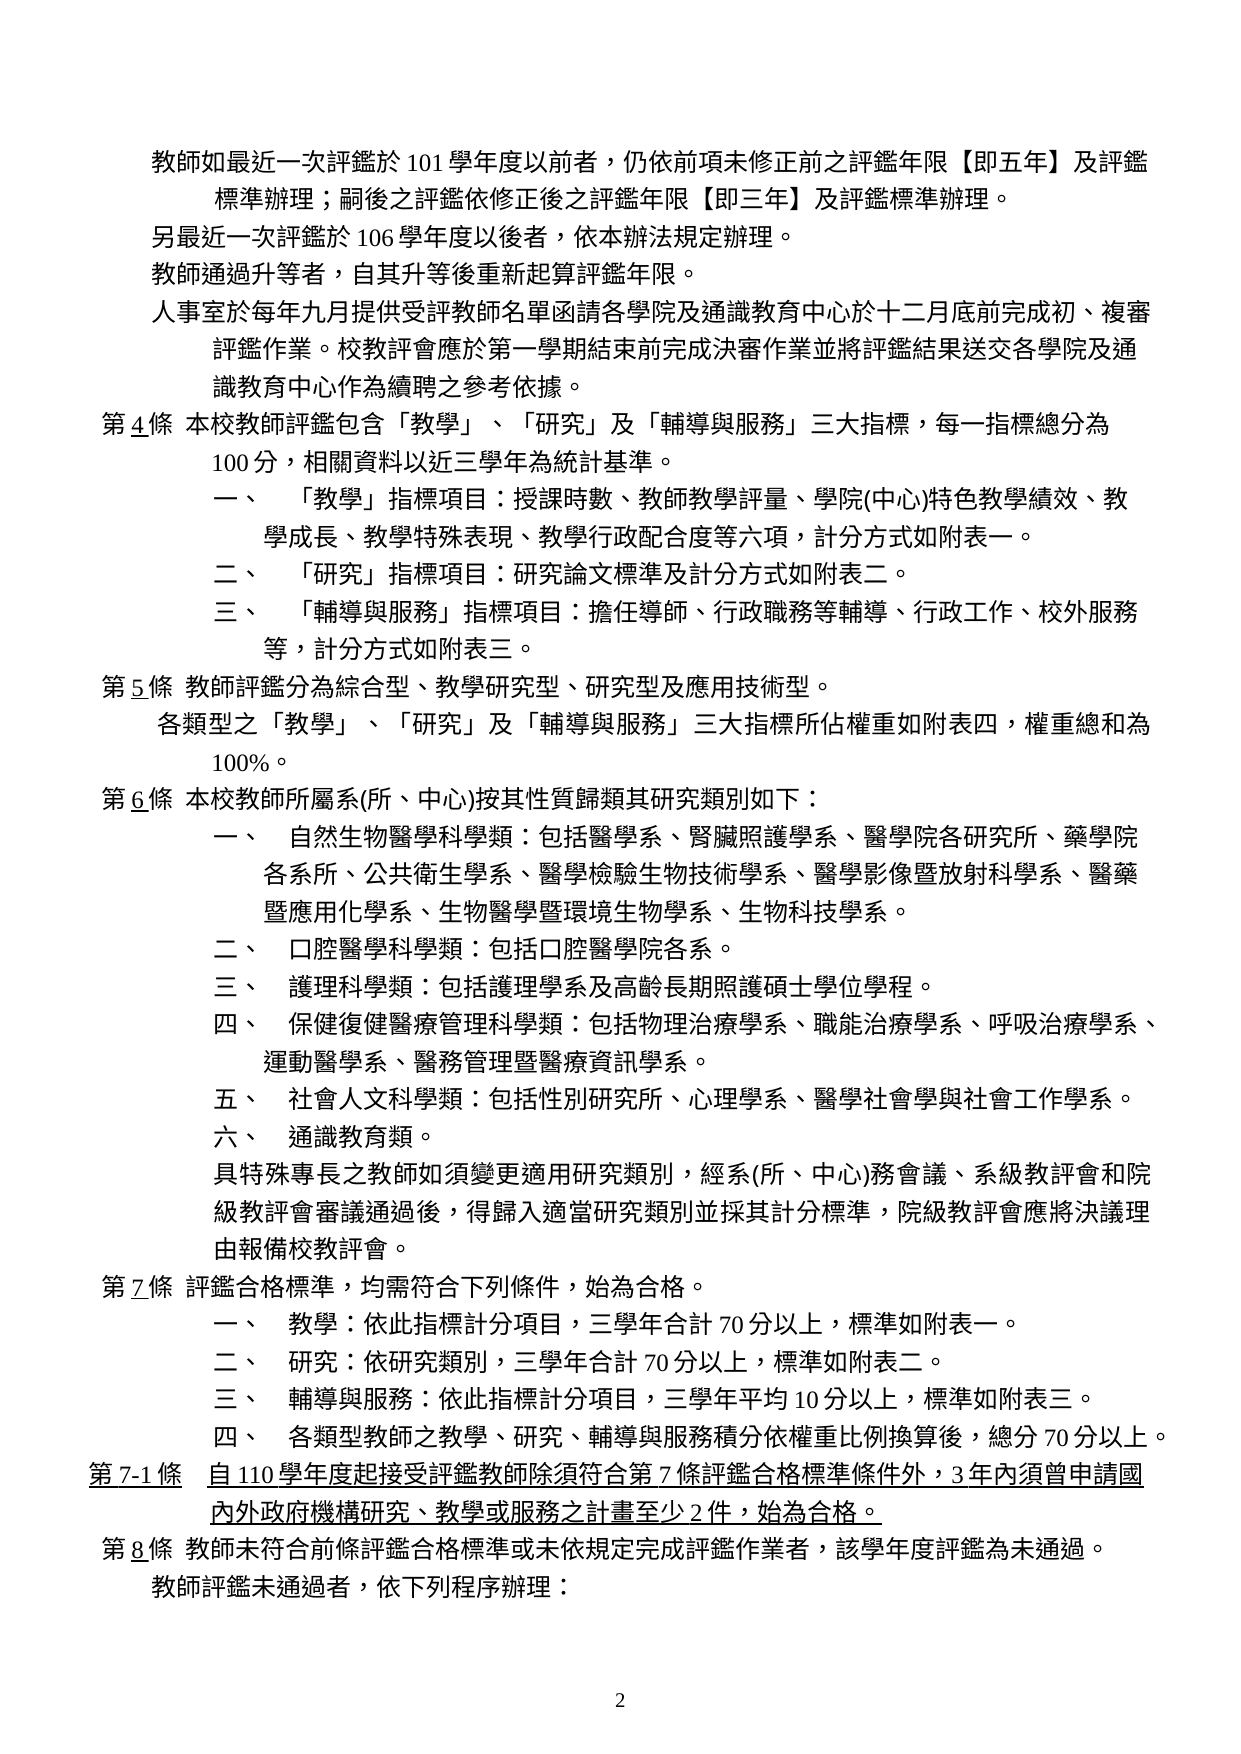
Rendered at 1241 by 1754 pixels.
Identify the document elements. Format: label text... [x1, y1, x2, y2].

list 「教學」指標項目：授課時數、教師教學評量、學院(中心)特色教學績效、教學成長、教學特殊表現、教學行政配合度等六項，計分方式如附表一。 [214, 479, 1152, 554]
list 保健復健醫療管理科學類：包括物理治療學系、職能治療學系、呼吸治療學系、運動醫學系、醫務管理暨醫療資訊學系。 [214, 1004, 1152, 1079]
text 人事室於每年九月提供受評教師名單函請各學院及通識教育中心於十二月底前完成初、複審評鑑作業。校教評會應於第一學期結束前完成決審作業並將評鑑結果送交各學院及通識教育中心作為續聘之參考依據。 [89, 292, 1152, 404]
list 研究：依研究類別，三學年合計70分以上，標準如附表二。 [214, 1342, 1152, 1379]
text 第7-1條 自110學年度起接受評鑑教師除須符合第7條評鑑合格標準條件外，3年內須曾申請國內外政府機構研究、教學或服務之計畫至少2件，始為合格。 [89, 1454, 1152, 1529]
text 各類型之「教學」、「研究」及「輔導與服務」三大指標所佔權重如附表四，權重總和為100%。 [89, 704, 1152, 779]
text 第4條 本校教師評鑑包含「教學」、「研究」及「輔導與服務」三大指標，每一指標總分為100分，相關資料以近三學年為統計基準。 [89, 404, 1152, 479]
text 教師評鑑未通過者，依下列程序辦理： [89, 1567, 1152, 1604]
text 第8條 教師未符合前條評鑑合格標準或未依規定完成評鑑作業者，該學年度評鑑為未通過。 [89, 1529, 1152, 1567]
list 通識教育類。 [214, 1117, 1152, 1154]
list 口腔醫學科學類：包括口腔醫學院各系。 [214, 929, 1152, 967]
list 教學：依此指標計分項目，三學年合計70分以上，標準如附表一。 [214, 1304, 1152, 1342]
text 第6條 本校教師所屬系(所、中心)按其性質歸類其研究類別如下： [89, 779, 1152, 817]
list 「研究」指標項目：研究論文標準及計分方式如附表二。 [214, 554, 1152, 592]
text 第7條 評鑑合格標準，均需符合下列條件，始為合格。 [89, 1267, 1152, 1304]
list 護理科學類：包括護理學系及高齡長期照護碩士學位學程。 [214, 967, 1152, 1004]
text 教師如最近一次評鑑於101學年度以前者，仍依前項未修正前之評鑑年限【即五年】及評鑑標準辦理；嗣後之評鑑依修正後之評鑑年限【即三年】及評鑑標準辦理。 [89, 142, 1152, 217]
text 具特殊專長之教師如須變更適用研究類別，經系(所、中心)務會議、系級教評會和院級教評會審議通過後，得歸入適當研究類別並採其計分標準，院級教評會應將決議理由報備校教評會。 [214, 1154, 1152, 1267]
list 輔導與服務：依此指標計分項目，三學年平均10分以上，標準如附表三。 [214, 1379, 1152, 1417]
list 「輔導與服務」指標項目：擔任導師、行政職務等輔導、行政工作、校外服務等，計分方式如附表三。 [214, 592, 1152, 667]
list 自然生物醫學科學類：包括醫學系、腎臟照護學系、醫學院各研究所、藥學院各系所、公共衛生學系、醫學檢驗生物技術學系、醫學影像暨放射科學系、醫藥暨應用化學系、生物醫學暨環境生物學系、生物科技學系。 [214, 817, 1152, 929]
text 另最近一次評鑑於106學年度以後者，依本辦法規定辦理。 [89, 217, 1152, 254]
text 第5條 教師評鑑分為綜合型、教學研究型、研究型及應用技術型。 [89, 667, 1152, 704]
text 教師通過升等者，自其升等後重新起算評鑑年限。 [89, 254, 1152, 292]
list 各類型教師之教學、研究、輔導與服務積分依權重比例換算後，總分70分以上。 [214, 1417, 1152, 1454]
list 社會人文科學類：包括性別研究所、心理學系、醫學社會學與社會工作學系。 [214, 1079, 1152, 1117]
